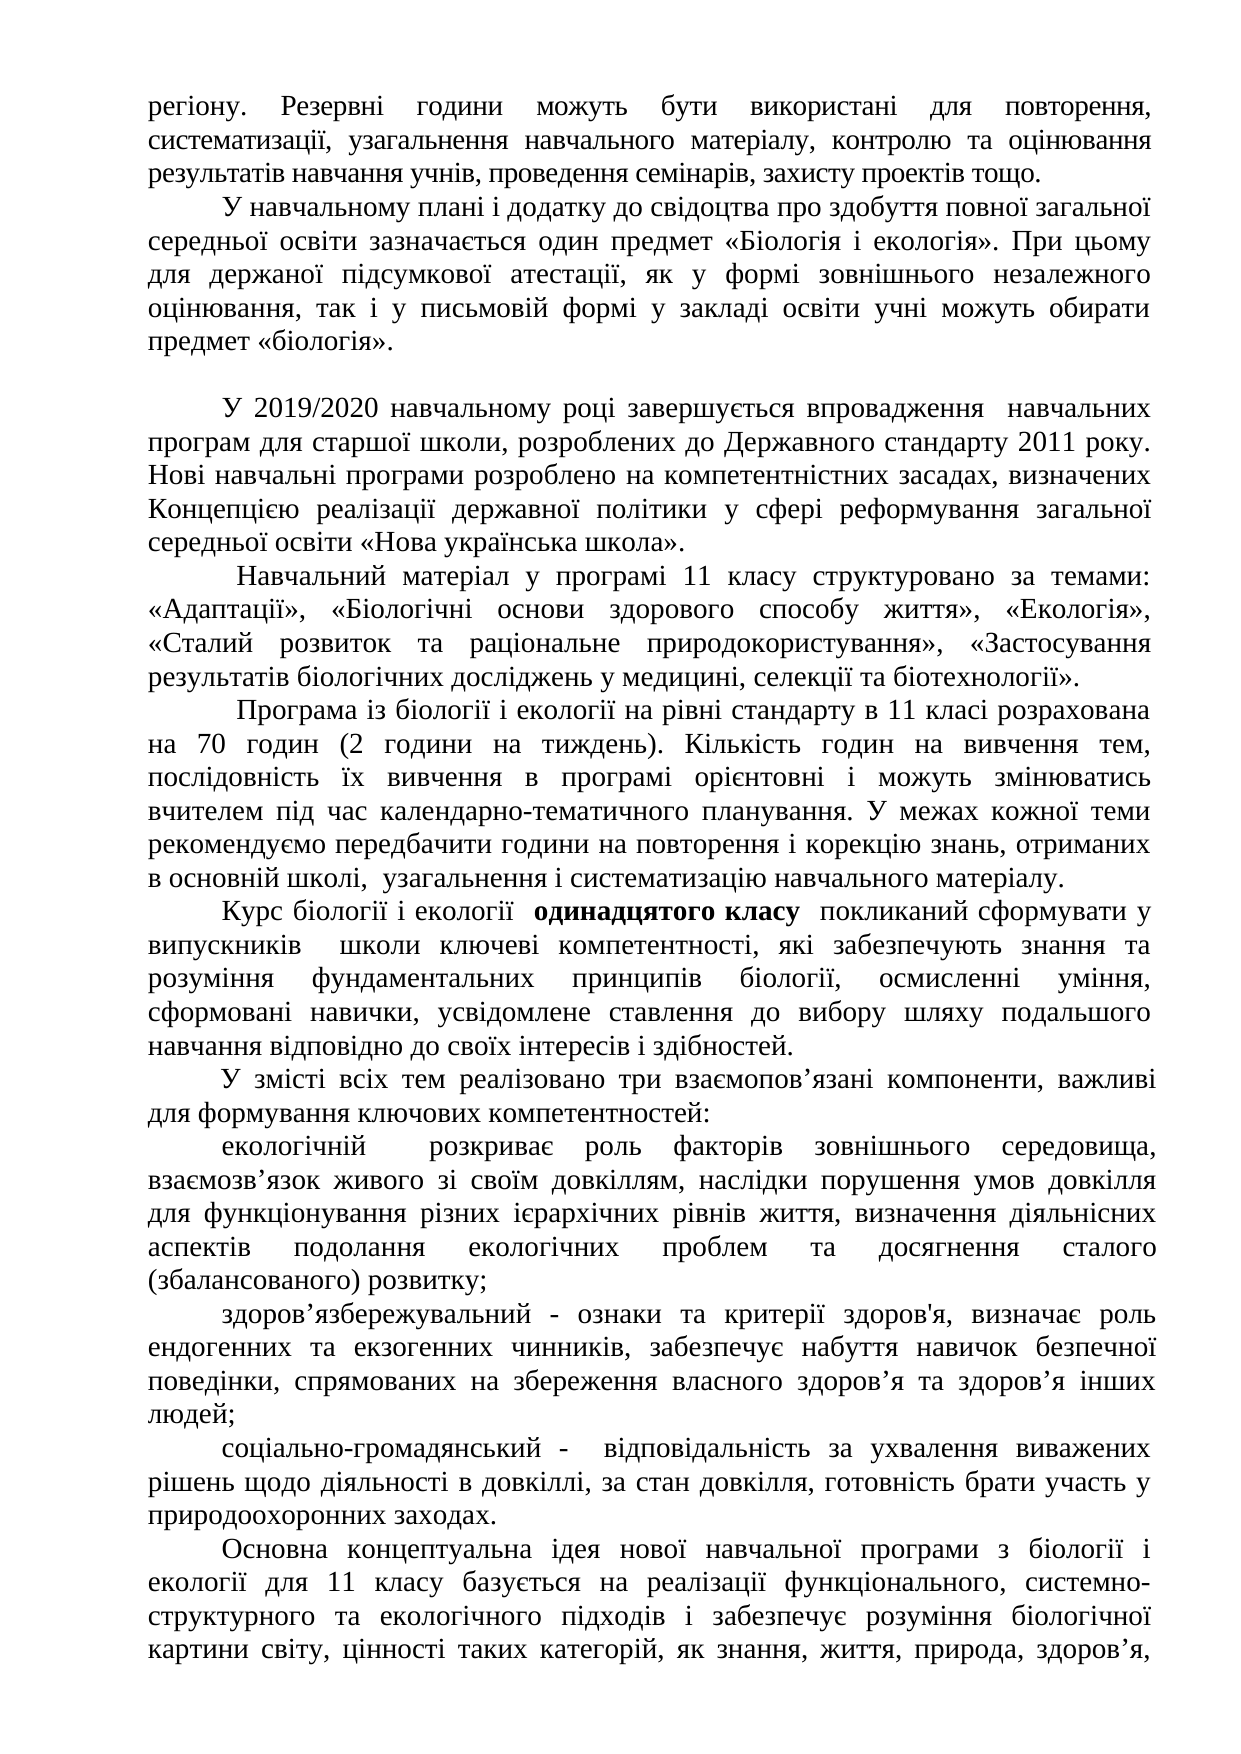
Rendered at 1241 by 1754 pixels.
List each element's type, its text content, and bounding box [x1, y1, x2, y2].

text Курс біології і екології одинадцятого класу покликаний сформувати у випускників школи ключеві компетентності, які забезпечують знання та розуміння фундаментальних принципів біології, осмисленні уміння, сформовані навички, усвідомлене ставлення до вибору шляху подальшого навчання відповідно до своїх інтересів і здібностей. [148, 893, 1152, 1061]
text екологічній розкриває роль факторів зовнішнього середовища, взаємозв’язок живого зі своїм довкіллям, наслідки порушення умов довкілля для функціонування різних ієрархічних рівнів життя, визначення діяльнісних аспектів подолання екологічних проблем та досягнення сталого (збалансованого) розвитку; [148, 1128, 1157, 1296]
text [148, 88, 1152, 189]
text У змісті всіх тем реалізовано три взаємопов’язані компоненти, важливі для формування ключових компетентностей: [148, 1061, 1157, 1128]
text Програма із біології і екології на рівні стандарту в 11 класі розрахована на 70 годин (2 години на тиждень). Кількість годин на вивчення тем, послідовність їх вивчення в програмі орієнтовні і можуть змінюватись вчителем під час календарно-тематичного планування. У межах кожної теми рекомендуємо передбачити години на повторення і корекцію знань, отриманих в основній школі, узагальнення і систематизацію навчального матеріалу. [148, 692, 1152, 893]
text соціально-громадянський - відповідальність за ухвалення виважених рішень щодо діяльності в довкіллі, за стан довкілля, готовність брати участь у природоохоронних заходах. [148, 1430, 1152, 1531]
text У навчальному плані і додатку до свідоцтва про здобуття повної загальної середньої освіти зазначається один предмет «Біологія і екологія». При цьому для держаної підсумкової атестації, як у формі зовнішнього незалежного оцінювання, так і у письмовій формі у закладі освіти учні можуть обирати предмет «біологія». [148, 189, 1152, 357]
text Навчальний матеріал у програмі 11 класу структуровано за темами: «Адаптації», «Біологічні основи здорового способу життя», «Екологія», «Сталий розвиток та раціональне природокористування», «Застосування результатів біологічних досліджень у медицині, селекції та біотехнології». [148, 558, 1152, 692]
text здоров’язбережувальний - ознаки та критерії здоров'я, визначає роль ендогенних та екзогенних чинників, забезпечує набуття навичок безпечної поведінки, спрямованих на збереження власного здоров’я та здоров’я інших людей; [148, 1296, 1157, 1430]
text У 2019/2020 навчальному році завершується впровадження навчальних програм для старшої школи, розроблених до Державного стандарту 2011 року. Нові навчальні програми розроблено на компетентністних засадах, визначених Концепцією реалізації державної політики у сфері реформування загальної середньої освіти «Нова українська школа». [148, 390, 1152, 558]
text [148, 1531, 1152, 1665]
